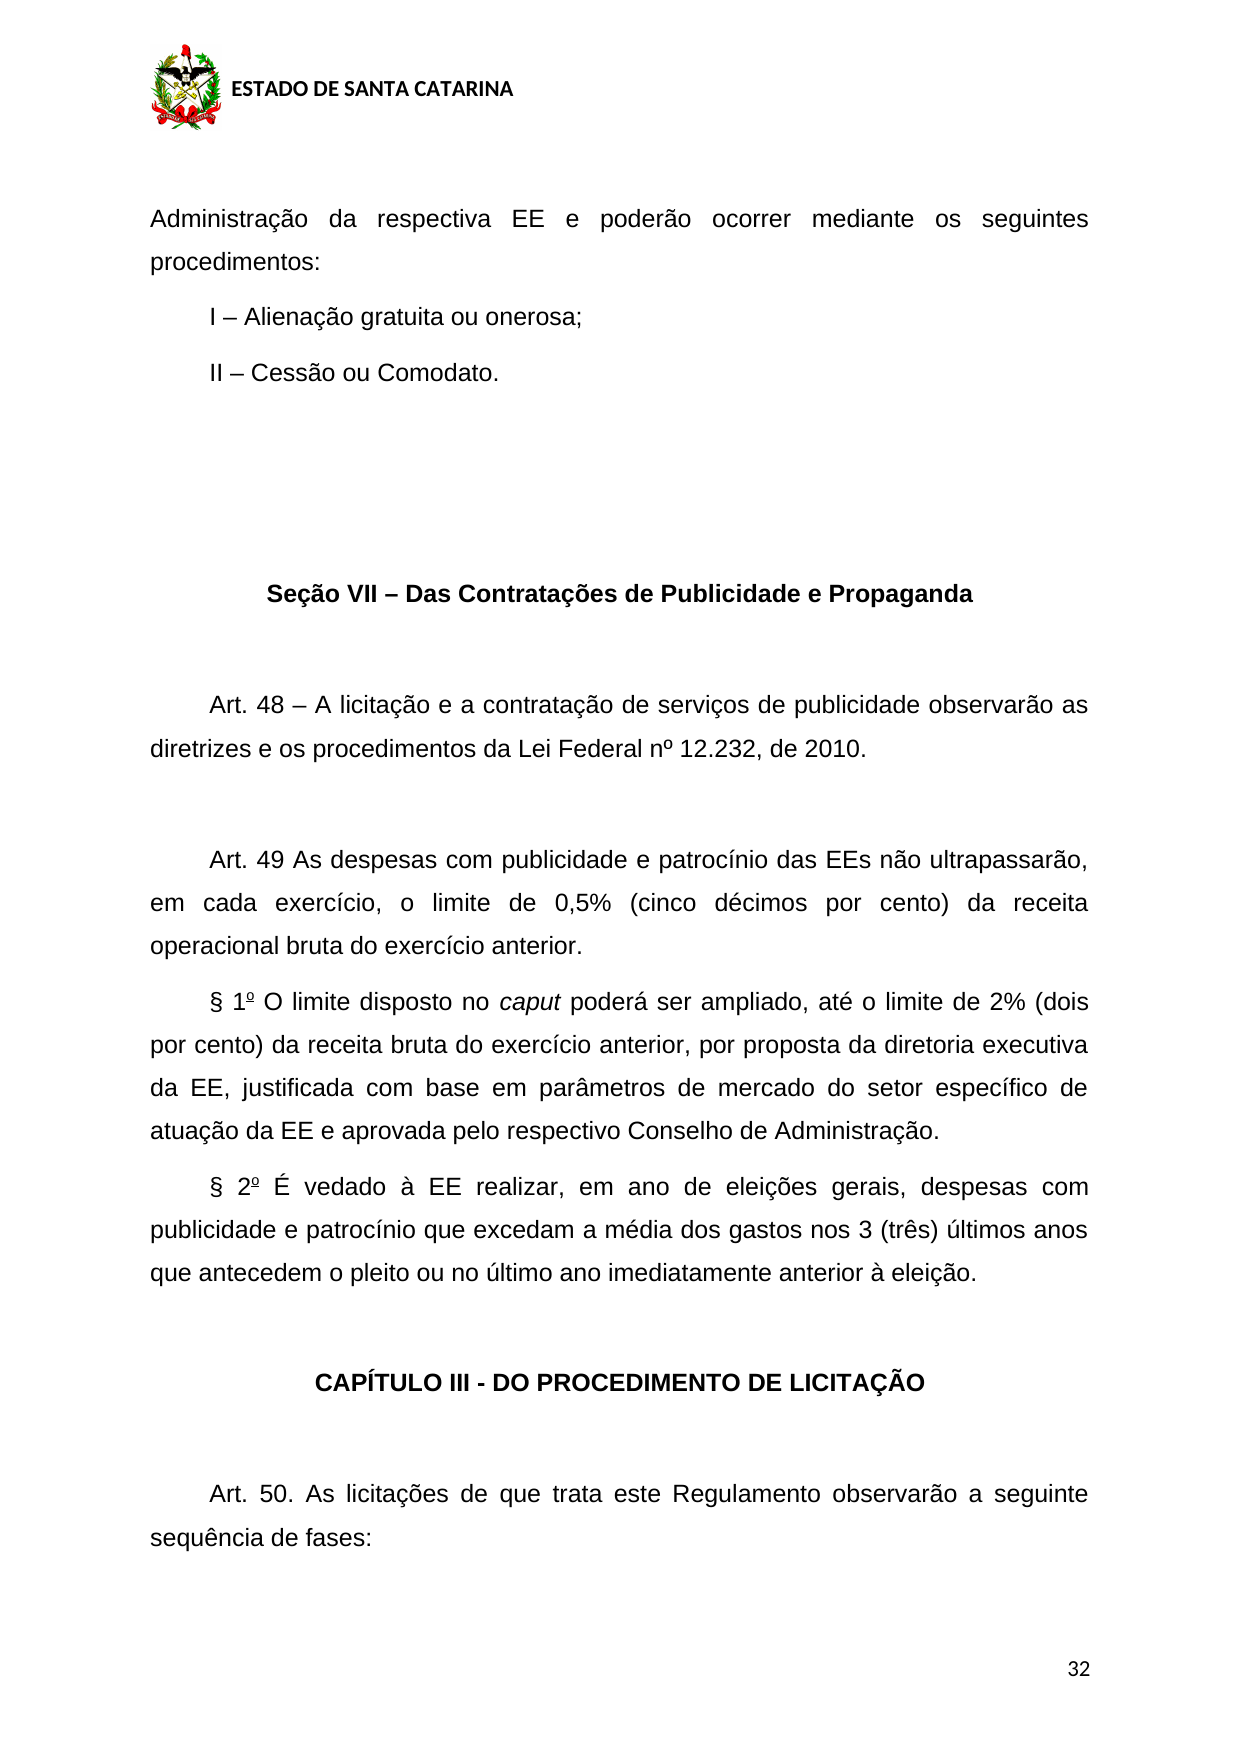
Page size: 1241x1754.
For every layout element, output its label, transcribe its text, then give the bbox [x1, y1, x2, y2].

subtitle CAPÍTULO III - DO PROCEDIMENTO DE LICITAÇÃO [150, 1368, 1090, 1397]
text § 1o O limite disposto no caput poderá ser ampliado, até o limite de 2% (dois por cento) da receita bruta do exercício anterior, por proposta da diretoria executiva da EE, justificada com base em parâmetros de mercado do setor específico de atuação da EE e aprovada pelo respectivo Conselho de Administração. [150, 987, 1090, 1145]
text Art. 50. As licitações de que trata este Regulamento observarão a seguinte sequência de fases: [150, 1479, 1090, 1551]
text § 2o É vedado à EE realizar, em ano de eleições gerais, despesas com publicidade e patrocínio que excedam a média dos gastos nos 3 (três) últimos anos que antecedem o pleito ou no último ano imediatamente anterior à eleição. [150, 1172, 1090, 1287]
picture [150, 44, 222, 131]
text Art. 49 As despesas com publicidade e patrocínio das EEs não ultrapassarão, em cada exercício, o limite de 0,5% (cinco décimos por cento) da receita operacional bruta do exercício anterior. [150, 845, 1090, 960]
text II – Cessão ou Comodato. [150, 358, 1090, 387]
text Art. 48 – A licitação e a contratação de serviços de publicidade observarão as diretrizes e os procedimentos da Lei Federal nº 12.232, de 2010. [150, 691, 1090, 762]
subtitle Seção VII – Das Contratações de Publicidade e Propaganda [150, 579, 1090, 608]
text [150, 203, 1090, 275]
text I – Alienação gratuita ou onerosa; [150, 302, 1090, 331]
